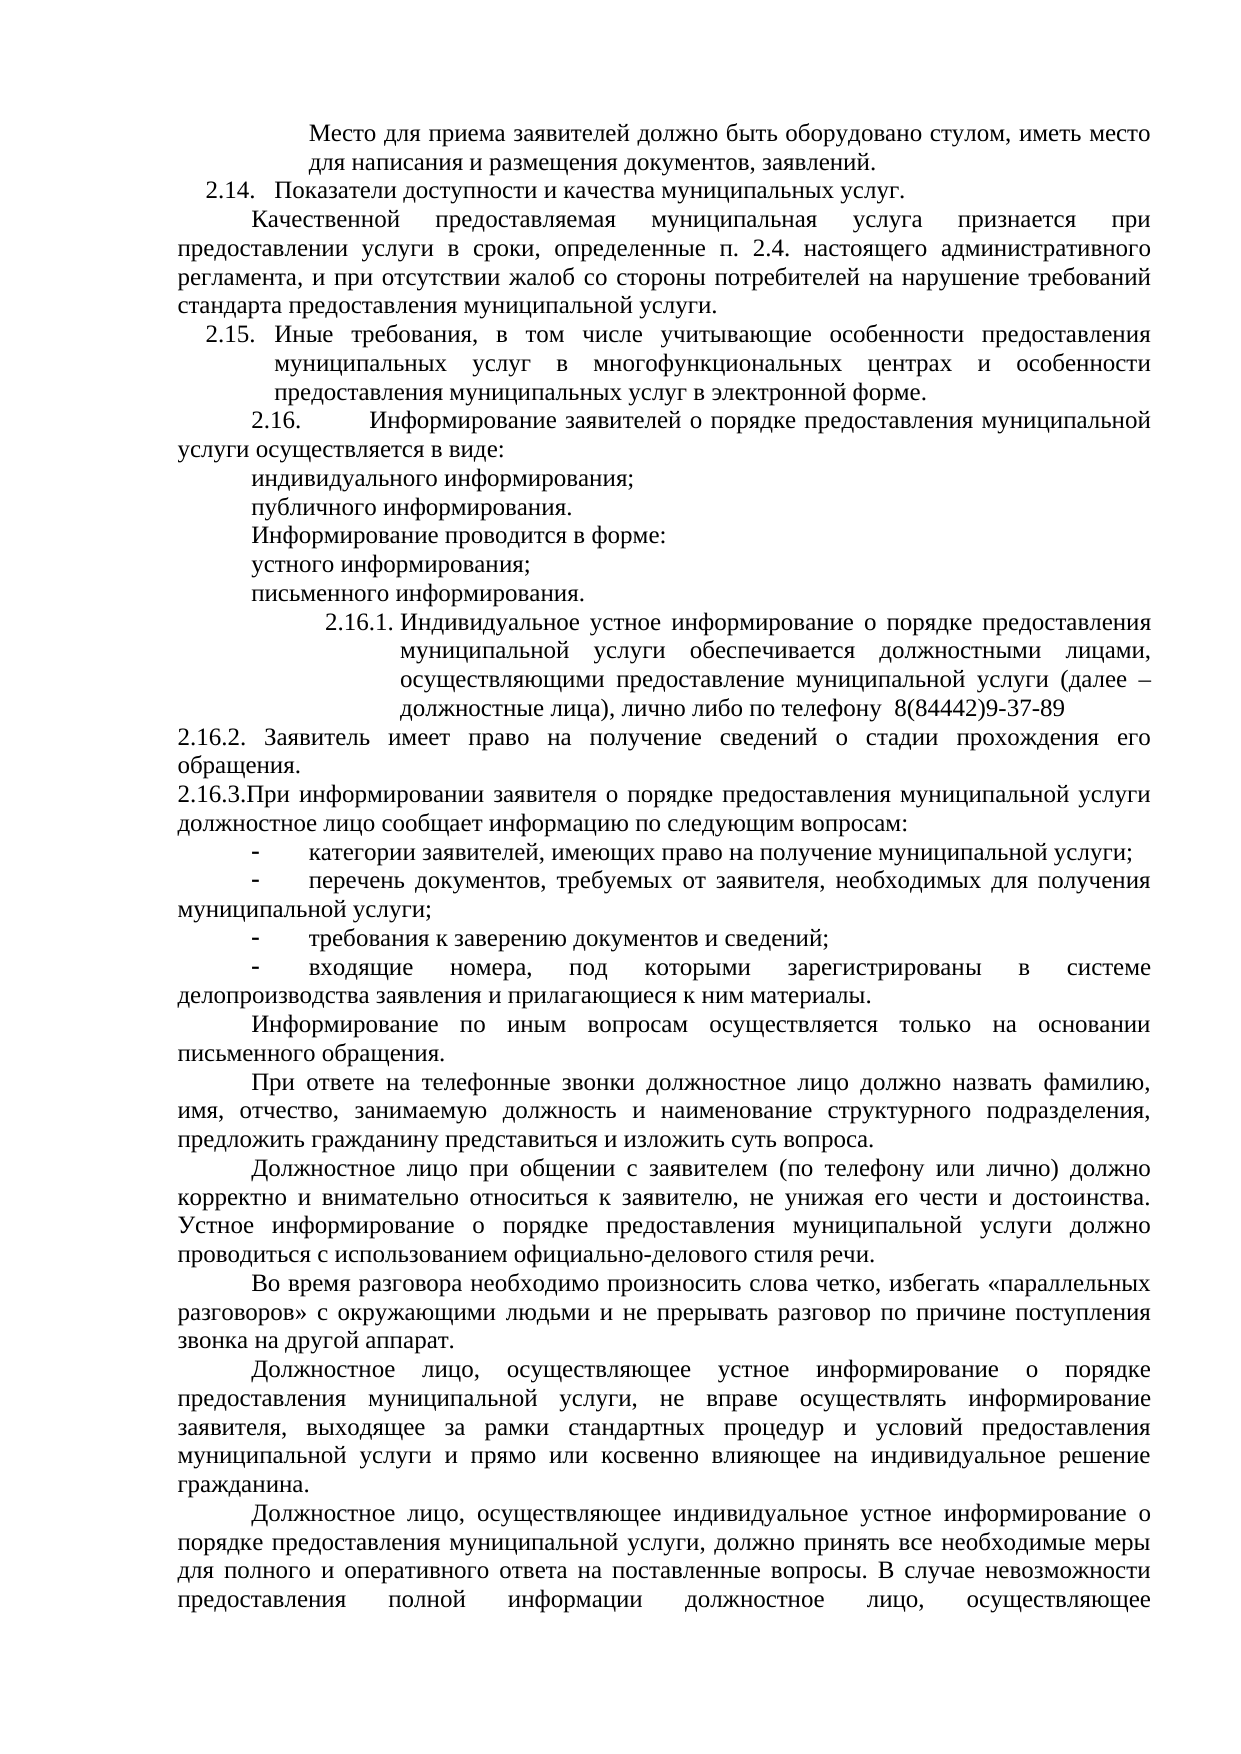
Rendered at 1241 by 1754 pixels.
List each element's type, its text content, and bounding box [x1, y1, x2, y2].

text письменного информирования. [177, 578, 1152, 607]
text Информирование проводится в форме: [177, 521, 1152, 549]
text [177, 1498, 1152, 1613]
list требования к заверению документов и сведений; [177, 923, 1152, 952]
text 2.16.3.При информировании заявителя о порядке предоставления муниципальной услуги должностное лицо сообщает информацию по следующим вопросам: [177, 779, 1152, 837]
text 2.16.2. Заявитель имеет право на получение сведений о стадии прохождения его обращения. [177, 722, 1152, 779]
list Иные требования, в том числе учитывающие особенности предоставления муниципальных услуг в многофункциональных центрах и особенности предоставления муниципальных услуг в электронной форме. [205, 319, 1152, 406]
text Должностное лицо при общении с заявителем (по телефону или лично) должно корректно и внимательно относиться к заявителю, не унижая его чести и достоинства. Устное информирование о порядке предоставления муниципальной услуги должно проводиться с использованием официально-делового стиля речи. [177, 1153, 1152, 1268]
text устного информирования; [177, 549, 1152, 578]
text Во время разговора необходимо произносить слова четко, избегать «параллельных разговоров» с окружающими людьми и не прерывать разговор по причине поступления звонка на другой аппарат. [177, 1268, 1152, 1354]
list Индивидуальное устное информирование о порядке предоставления муниципальной услуги обеспечивается должностными лицами, осуществляющими предоставление муниципальной услуги (далее – должностные лица), лично либо по телефону 8(84442)9-37-89 [325, 607, 1152, 722]
text 2.16. Информирование заявителей о порядке предоставления муниципальной услуги осуществляется в виде: [177, 406, 1152, 463]
list Показатели доступности и качества муниципальных услуг. [205, 176, 1152, 204]
text Информирование по иным вопросам осуществляется только на основании письменного обращения. [177, 1009, 1152, 1067]
text При ответе на телефонные звонки должностное лицо должно назвать фамилию, имя, отчество, занимаемую должность и наименование структурного подразделения, предложить гражданину представиться и изложить суть вопроса. [177, 1067, 1152, 1153]
text публичного информирования. [177, 492, 1152, 521]
text Качественной предоставляемая муниципальная услуга признается при предоставлении услуги в сроки, определенные п. 2.4. настоящего административного регламента, и при отсутствии жалоб со стороны потребителей на нарушение требований стандарта предоставления муниципальной услуги. [177, 204, 1152, 319]
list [233, 118, 1152, 176]
list категории заявителей, имеющих право на получение муниципальной услуги; [177, 837, 1152, 866]
text индивидуального информирования; [177, 463, 1152, 492]
text Должностное лицо, осуществляющее устное информирование о порядке предоставления муниципальной услуги, не вправе осуществлять информирование заявителя, выходящее за рамки стандартных процедур и условий предоставления муниципальной услуги и прямо или косвенно влияющее на индивидуальное решение гражданина. [177, 1354, 1152, 1498]
list входящие номера, под которыми зарегистрированы в системе делопроизводства заявления и прилагающиеся к ним материалы. [177, 952, 1152, 1009]
list перечень документов, требуемых от заявителя, необходимых для получения муниципальной услуги; [177, 866, 1152, 923]
